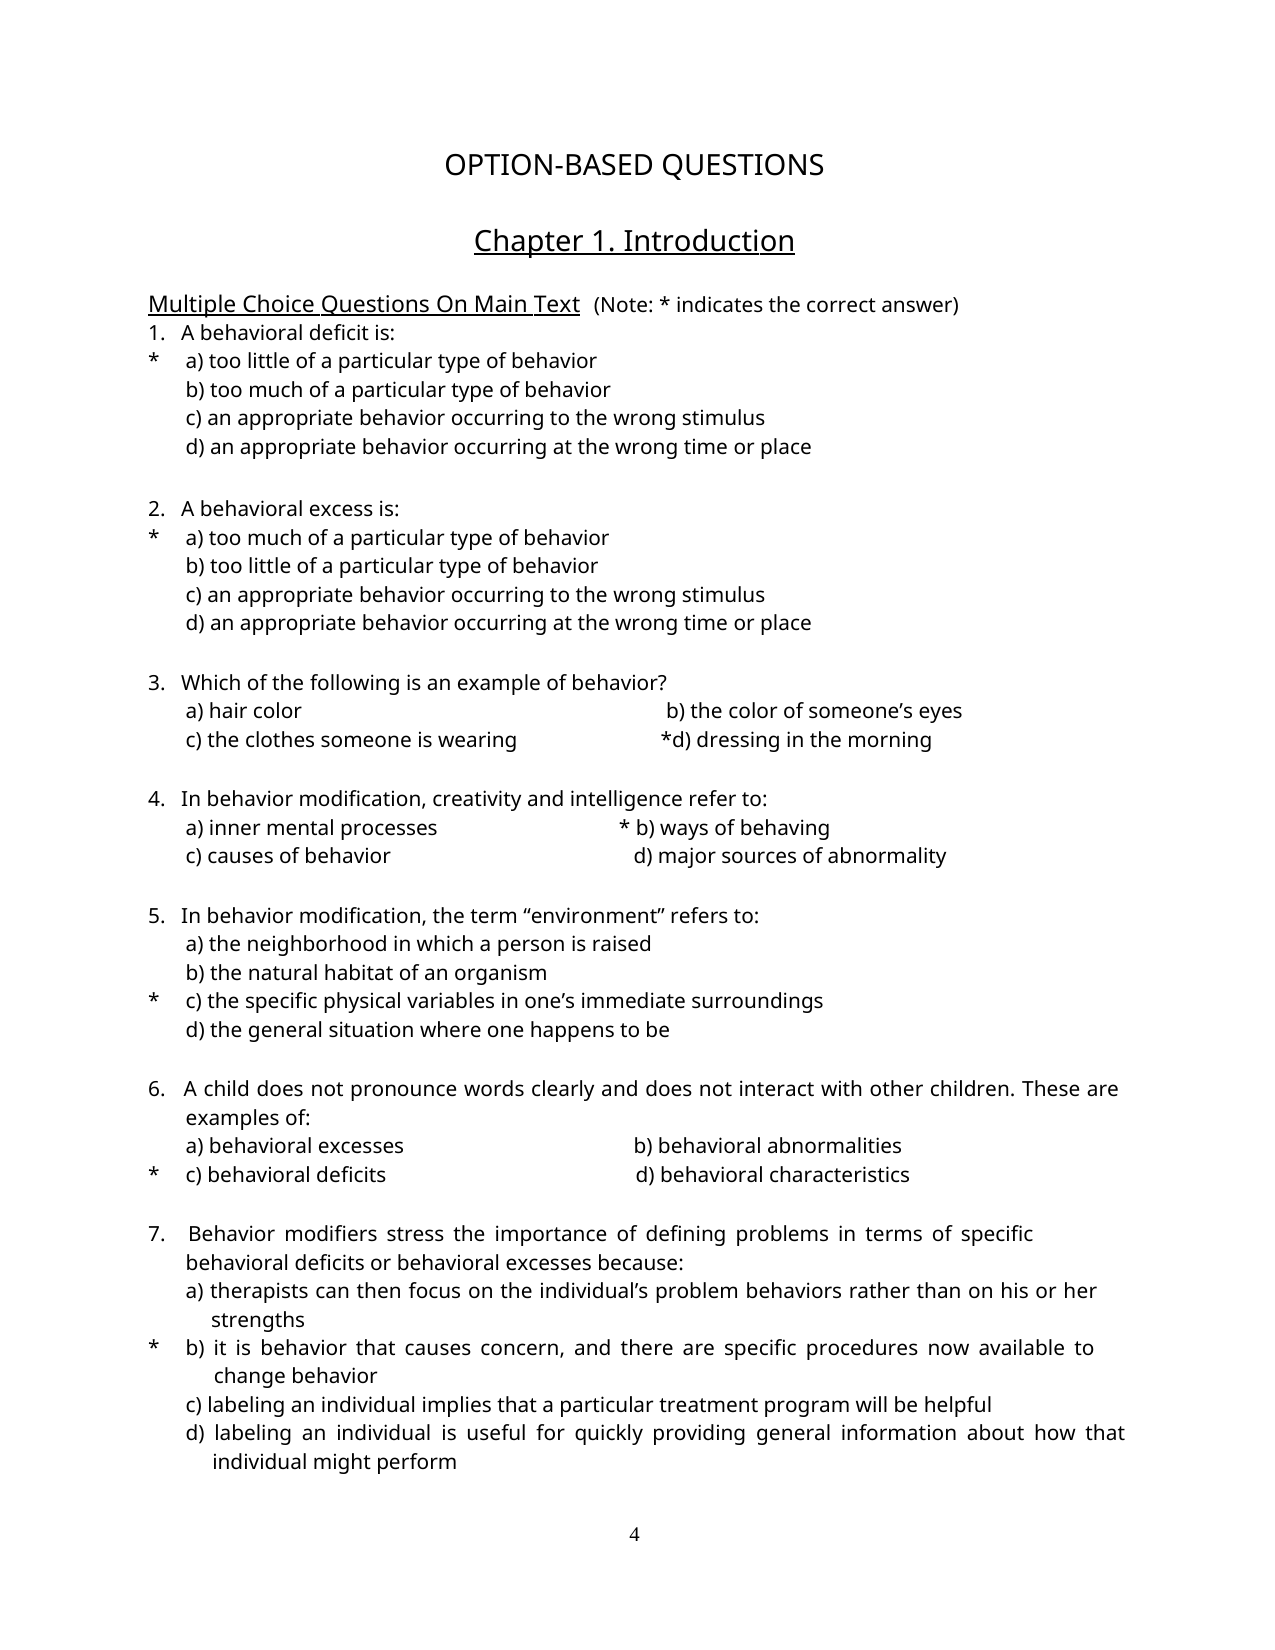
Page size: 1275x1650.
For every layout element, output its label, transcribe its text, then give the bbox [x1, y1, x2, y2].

text Multiple Choice Questions On Main Text (Note: * indicates the correct answer) [207, 296, 1133, 318]
text d) an appropriate behavior occurring at the wrong time or place [185, 432, 1133, 460]
text 7. Behavior modifiers stress the importance of defining problems in terms of specific behavioral deficits or behavioral excesses because: [148, 1219, 1033, 1276]
text d) an appropriate behavior occurring at the wrong time or place [185, 608, 1133, 637]
text 4. In behavior modification, creativity and intelligence refer to: [148, 784, 1133, 813]
text * a) too much of a particular type of behavior [148, 523, 747, 551]
text OPTION-BASED QUESTIONS [135, 144, 1133, 183]
text 1. A behavioral deficit is: [148, 318, 1133, 347]
text 2. A behavioral excess is: [148, 494, 1133, 523]
text b) too much of a particular type of behavior [185, 375, 1133, 403]
text 6. A child does not pronounce words clearly and does not interact with other children. These are examples of: [148, 1074, 1119, 1131]
text c) an appropriate behavior occurring to the wrong stimulus [185, 403, 1133, 432]
text c) the clothes someone is wearing *d) dressing in the morning [185, 725, 1133, 753]
text d) labeling an individual is useful for quickly providing general information about how that individual might perform [185, 1418, 1126, 1475]
text b) too little of a particular type of behavior [148, 551, 747, 580]
text b) the natural habitat of an organism [185, 958, 897, 986]
text c) labeling an individual implies that a particular treatment program will be helpful [185, 1390, 1133, 1418]
text a) hair color b) the color of someone’s eyes [185, 696, 1133, 725]
text 3. Which of the following is an example of behavior? [148, 668, 1133, 696]
text Chapter 1. Introduction [135, 220, 1133, 259]
text a) inner mental processes * b) ways of behaving [185, 813, 1133, 841]
text * a) too little of a particular type of behavior [148, 347, 1133, 375]
text c) causes of behavior d) major sources of abnormality [185, 841, 1133, 870]
text * b) it is behavior that causes concern, and there are specific procedures now available to change behavior [148, 1333, 1095, 1390]
text a) therapists can then focus on the individual’s problem behaviors rather than on his or her strengths [185, 1276, 1097, 1333]
text * c) behavioral deficits d) behavioral characteristics [148, 1160, 1133, 1188]
text 5. In behavior modification, the term “environment” refers to: [148, 901, 1133, 929]
text a) the neighborhood in which a person is raised [185, 929, 897, 958]
text a) behavioral excesses b) behavioral abnormalities [185, 1131, 1133, 1160]
text d) the general situation where one happens to be [185, 1015, 1133, 1043]
text * c) the specific physical variables in one’s immediate surroundings [148, 986, 1133, 1015]
text c) an appropriate behavior occurring to the wrong stimulus [185, 580, 1133, 608]
